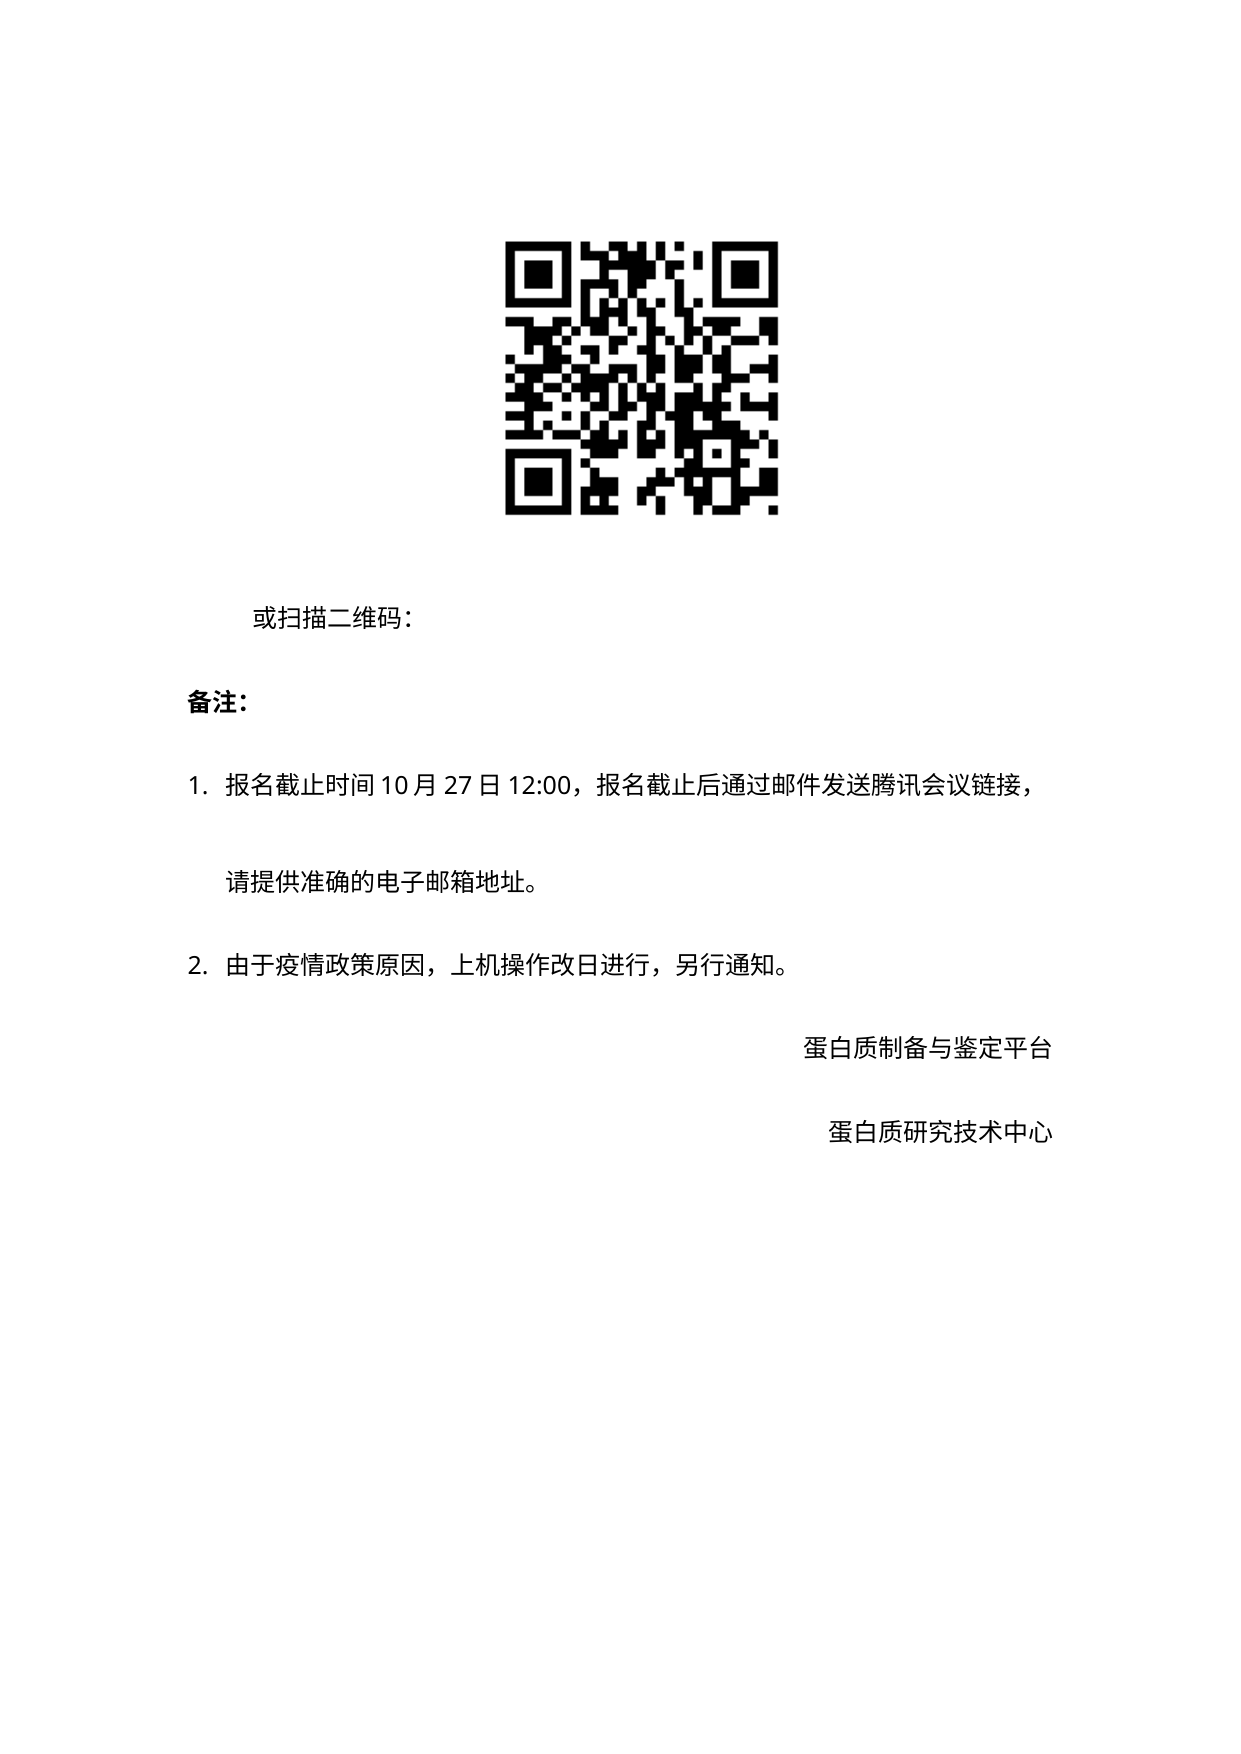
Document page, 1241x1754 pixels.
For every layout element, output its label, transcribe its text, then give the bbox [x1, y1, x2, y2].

text 或扫描二维码： [187, 162, 1053, 649]
picture [487, 223, 797, 534]
list 由于疫情政策原因，上机操作改日进行，另行通知。 [187, 931, 1053, 996]
text 蛋白质研究技术中心 [187, 1098, 1053, 1163]
text 蛋白质制备与鉴定平台 [187, 1014, 1053, 1079]
text 备注： [187, 668, 1053, 733]
list 报名截止时间10月27日12:00，报名截止后通过邮件发送腾讯会议链接，请提供准确的电子邮箱地址。 [187, 751, 1053, 913]
